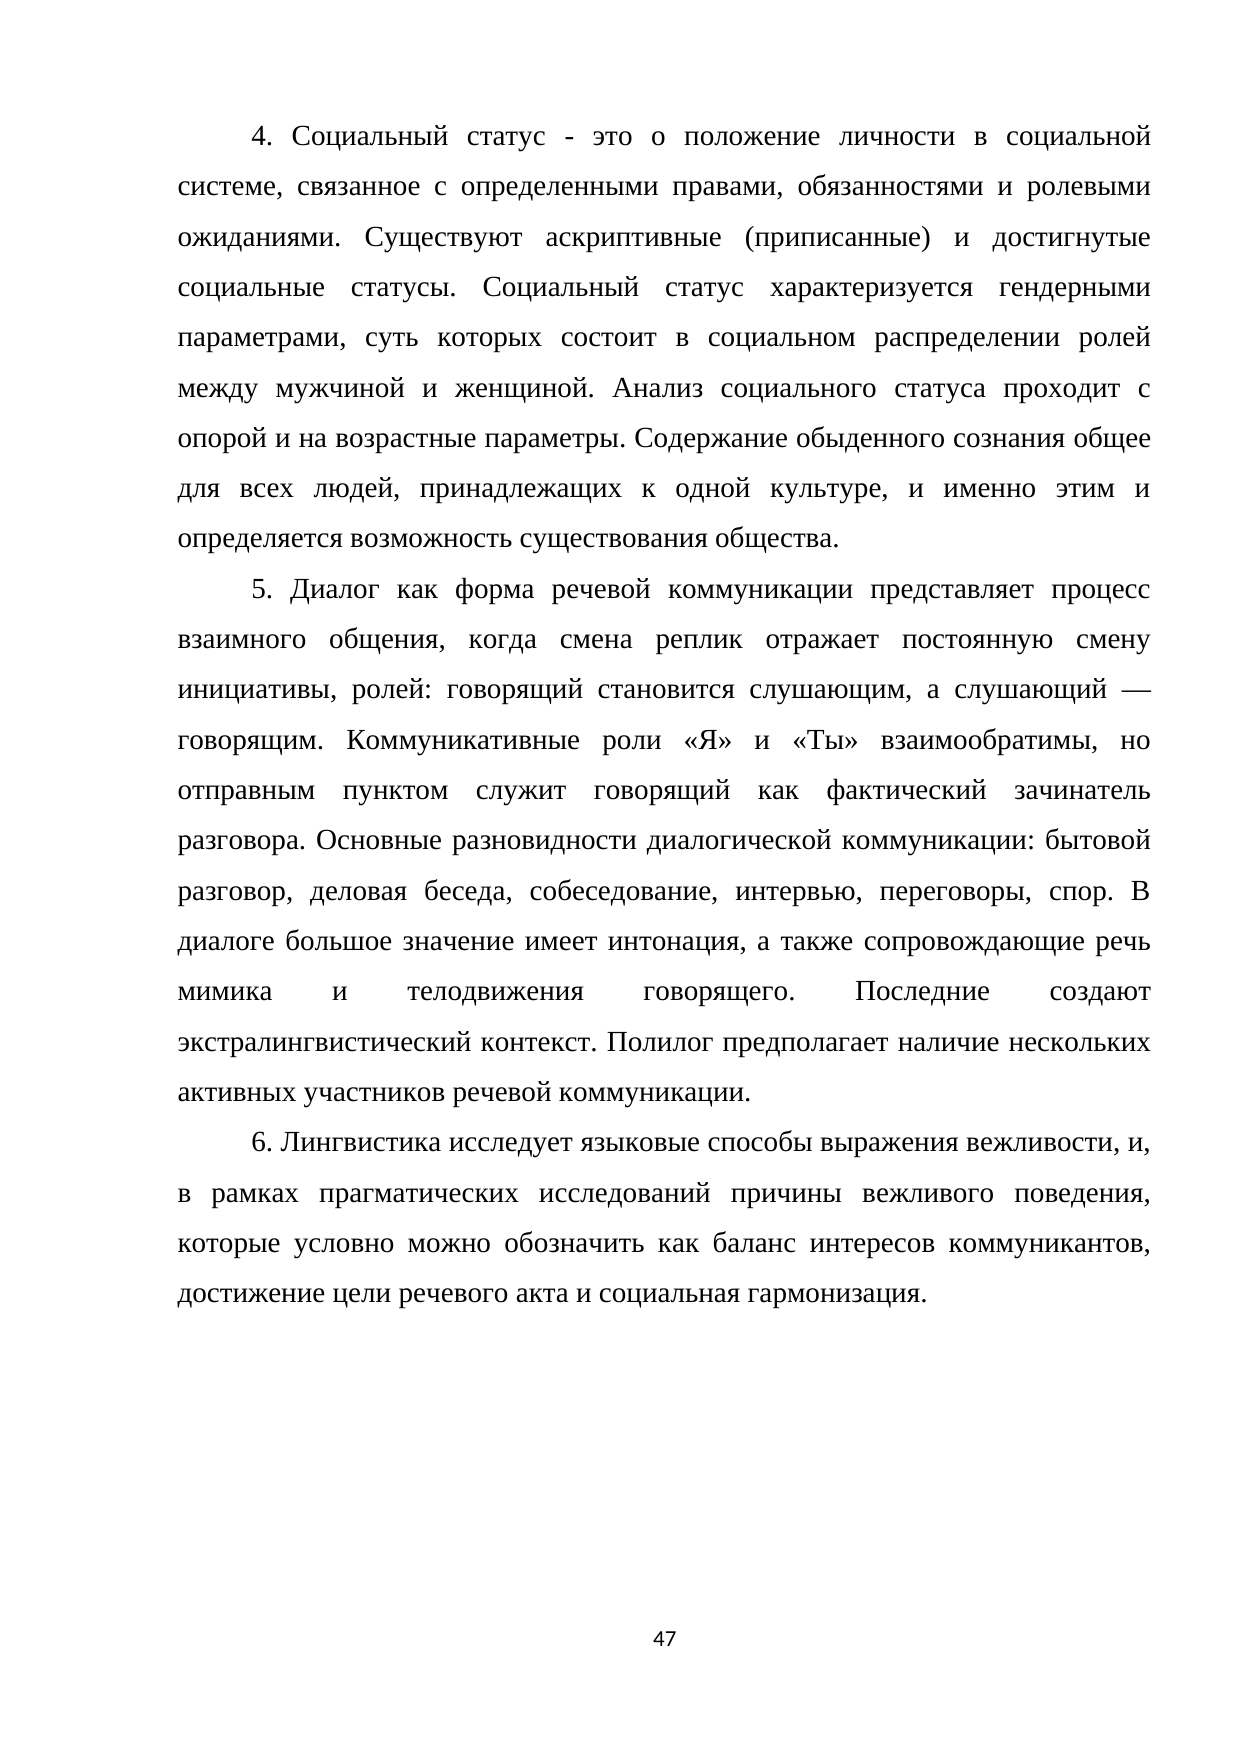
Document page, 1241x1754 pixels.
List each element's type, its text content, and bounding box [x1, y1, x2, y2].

text 6. Лингвистика исследует языковые способы выражения вежливости, и, в рамках прагматических исследований причины вежливого поведения, которые условно можно обозначить как баланс интересов коммуникантов, достижение цели речевого акта и социальная гармонизация. [177, 1124, 1152, 1309]
text 5. Диалог как форма речевой коммуникации представляет процесс взаимного общения, когда смена реплик отражает постоянную смену инициативы, ролей: говорящий становится слушающим, а слушающий — говорящим. Коммуникативные роли «Я» и «Ты» взаимообратимы, но отправным пунктом служит говорящий как фактический зачинатель разговора. Основные разновидности диалогической коммуникации: бытовой разговор, деловая беседа, собеседование, интервью, переговоры, спор. В диалоге большое значение имеет интонация, а также сопровождающие речь мимика и телодвижения говорящего. Последние создают экстралингвистический контекст. Полилог предполагает наличие нескольких активных участников речевой коммуникации. [177, 571, 1152, 1108]
text 4. Социальный статус - это о положение личности в социальной системе, связанное с определенными правами, обязанностями и ролевыми ожиданиями. Существуют аскриптивные (приписанные) и достигнутые социальные статусы. Социальный статус характеризуется гендерными параметрами, суть которых состоит в социальном распределении ролей между мужчиной и женщиной. Анализ социального статуса проходит с опорой и на возрастные параметры. Содержание обыденного сознания общее для всех людей, принадлежащих к одной культуре, и именно этим и определяется возможность существования общества. [177, 118, 1152, 554]
